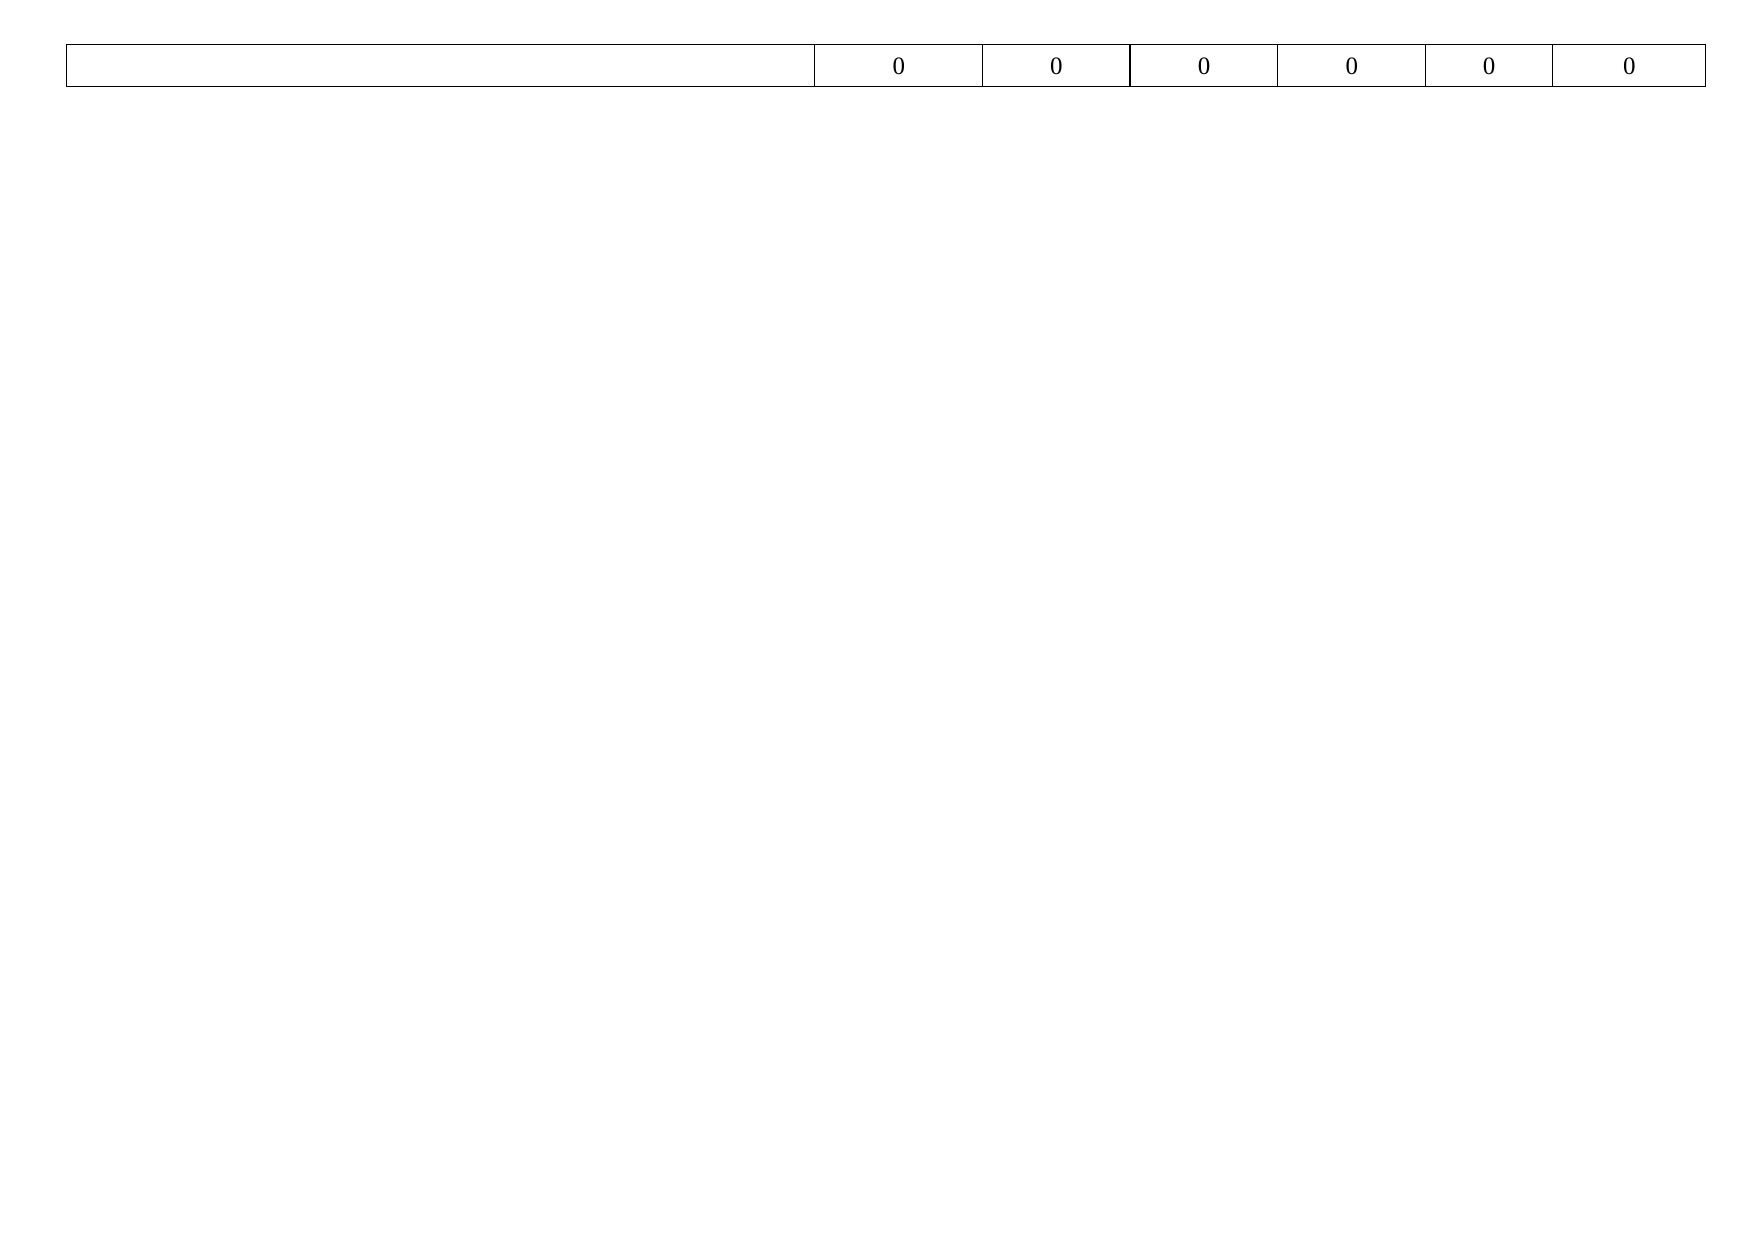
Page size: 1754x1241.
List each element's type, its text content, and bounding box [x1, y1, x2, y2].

table_cell 0 [815, 45, 982, 86]
table_cell 0 [1426, 45, 1552, 86]
table_cell 0 [1131, 45, 1277, 86]
table_cell 0 [1553, 45, 1705, 86]
table_cell 0 [1278, 45, 1425, 86]
table_cell 0 [983, 45, 1129, 86]
